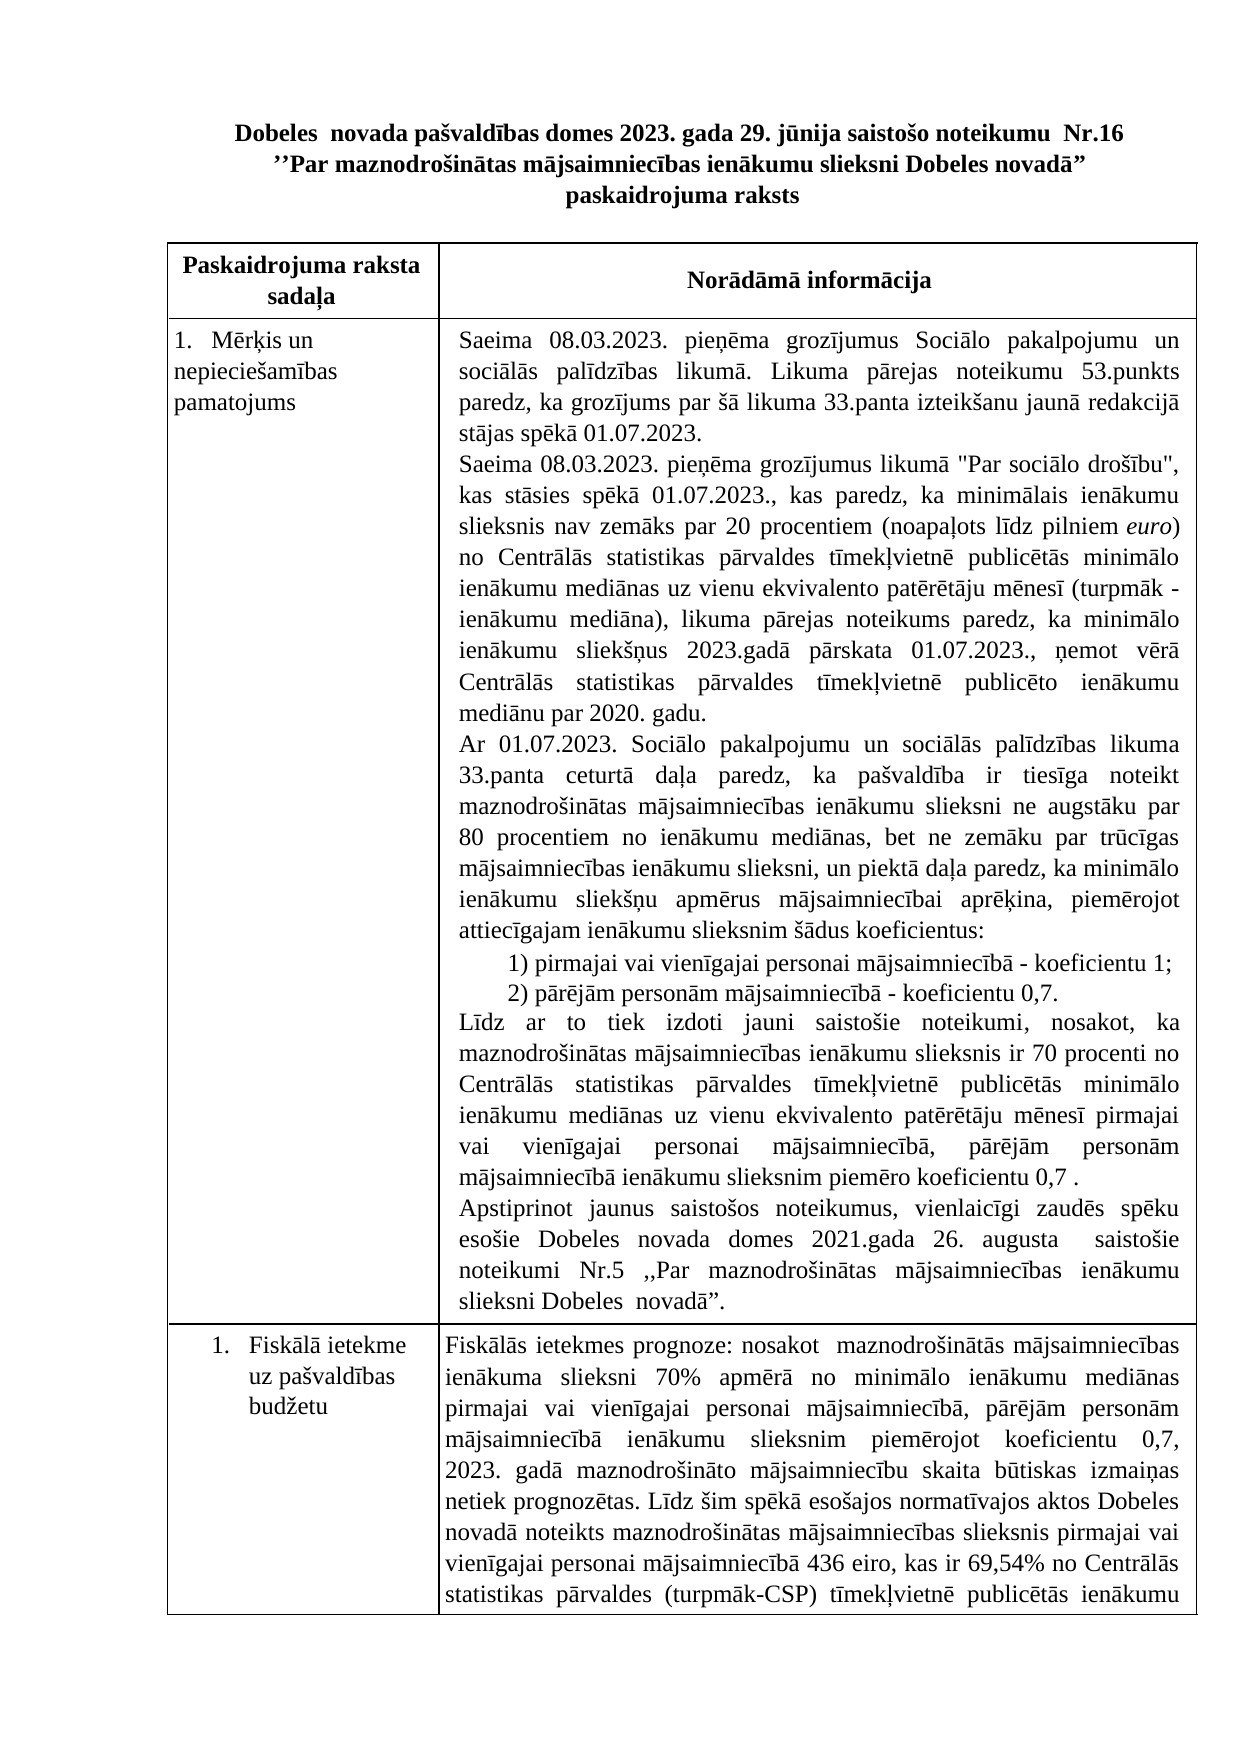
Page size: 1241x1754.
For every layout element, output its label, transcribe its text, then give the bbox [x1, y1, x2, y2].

table_cell Saeima 08.03.2023. pieņēma grozījumus Sociālo pakalpojumu un sociālās palīdzības likumā. Likuma pārejas noteikumu 53.punkts paredz, ka grozījums par šā likuma 33.panta izteikšanu jaunā redakcijā stājas spēkā 01.07.2023. Saeima 08.03.2023. pieņēma grozījumus likumā "Par sociālo drošību", kas stāsies spēkā 01.07.2023., kas paredz, ka minimālais ienākumu slieksnis nav zemāks par 20 procentiem (noapaļots līdz pilniem euro) no Centrālās statistikas pārvaldes tīmekļvietnē publicētās minimālo ienākumu mediānas uz vienu ekvivalento patērētāju mēnesī (turpmāk - ienākumu mediāna), likuma pārejas noteikums paredz, ka minimālo ienākumu sliekšņus 2023.gadā pārskata 01.07.2023., ņemot vērā Centrālās statistikas pārvaldes tīmekļvietnē publicēto ienākumu mediānu par 2020. gadu. Ar 01.07.2023. Sociālo pakalpojumu un sociālās palīdzības likuma 33.panta ceturtā daļa paredz, ka pašvaldība ir tiesīga noteikt maznodrošinātas mājsaimniecības ienākumu slieksni ne augstāku par 80 procentiem no ienākumu mediānas, bet ne zemāku par trūcīgas mājsaimniecības ienākumu slieksni, un piektā daļa paredz, ka minimālo ienākumu sliekšņu apmērus mājsaimniecībai aprēķina, piemērojot attiecīgajam ienākumu slieksnim šādus koeficientus: 1) pirmajai vai vienīgajai personai mājsaimniecībā - koeficientu 1; 2) pārējām personām mājsaimniecībā - koeficientu 0,7. Līdz ar to tiek izdoti jauni saistošie noteikumi, nosakot, ka maznodrošinātas mājsaimniecības ienākumu slieksnis ir 70 procenti no Centrālās statistikas pārvaldes tīmekļvietnē publicētās minimālo ienākumu mediānas uz vienu ekvivalento patērētāju mēnesī pirmajai vai vienīgajai personai mājsaimniecībā, pārējām personām mājsaimniecībā ienākumu slieksnim piemēro koeficientu 0,7 . Apstiprinot jaunus saistošos noteikumus, vienlaicīgi zaudēs spēku esošie Dobeles novada domes 2021.gada 26. augusta saistošie noteikumi Nr.5 ,,Par maznodrošinātas mājsaimniecības ienākumu slieksni Dobeles novadā”. [440, 319, 1196, 1323]
table_cell 1. Mērķis un nepieciešamības pamatojums [168, 319, 438, 1323]
text Dobeles novada pašvaldības domes 2023. gada 29. jūnija saistošo noteikumu Nr.16 [177, 118, 1181, 147]
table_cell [440, 1325, 1196, 1614]
text ’’Par maznodrošinātas mājsaimniecības ienākumu slieksni Dobeles novadā” [177, 149, 1181, 178]
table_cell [168, 1324, 438, 1614]
table_header Paskaidrojuma raksta sadaļa [168, 244, 438, 318]
text paskaidrojuma raksts [177, 180, 1181, 209]
table_header Norādāmā informācija [440, 244, 1196, 318]
